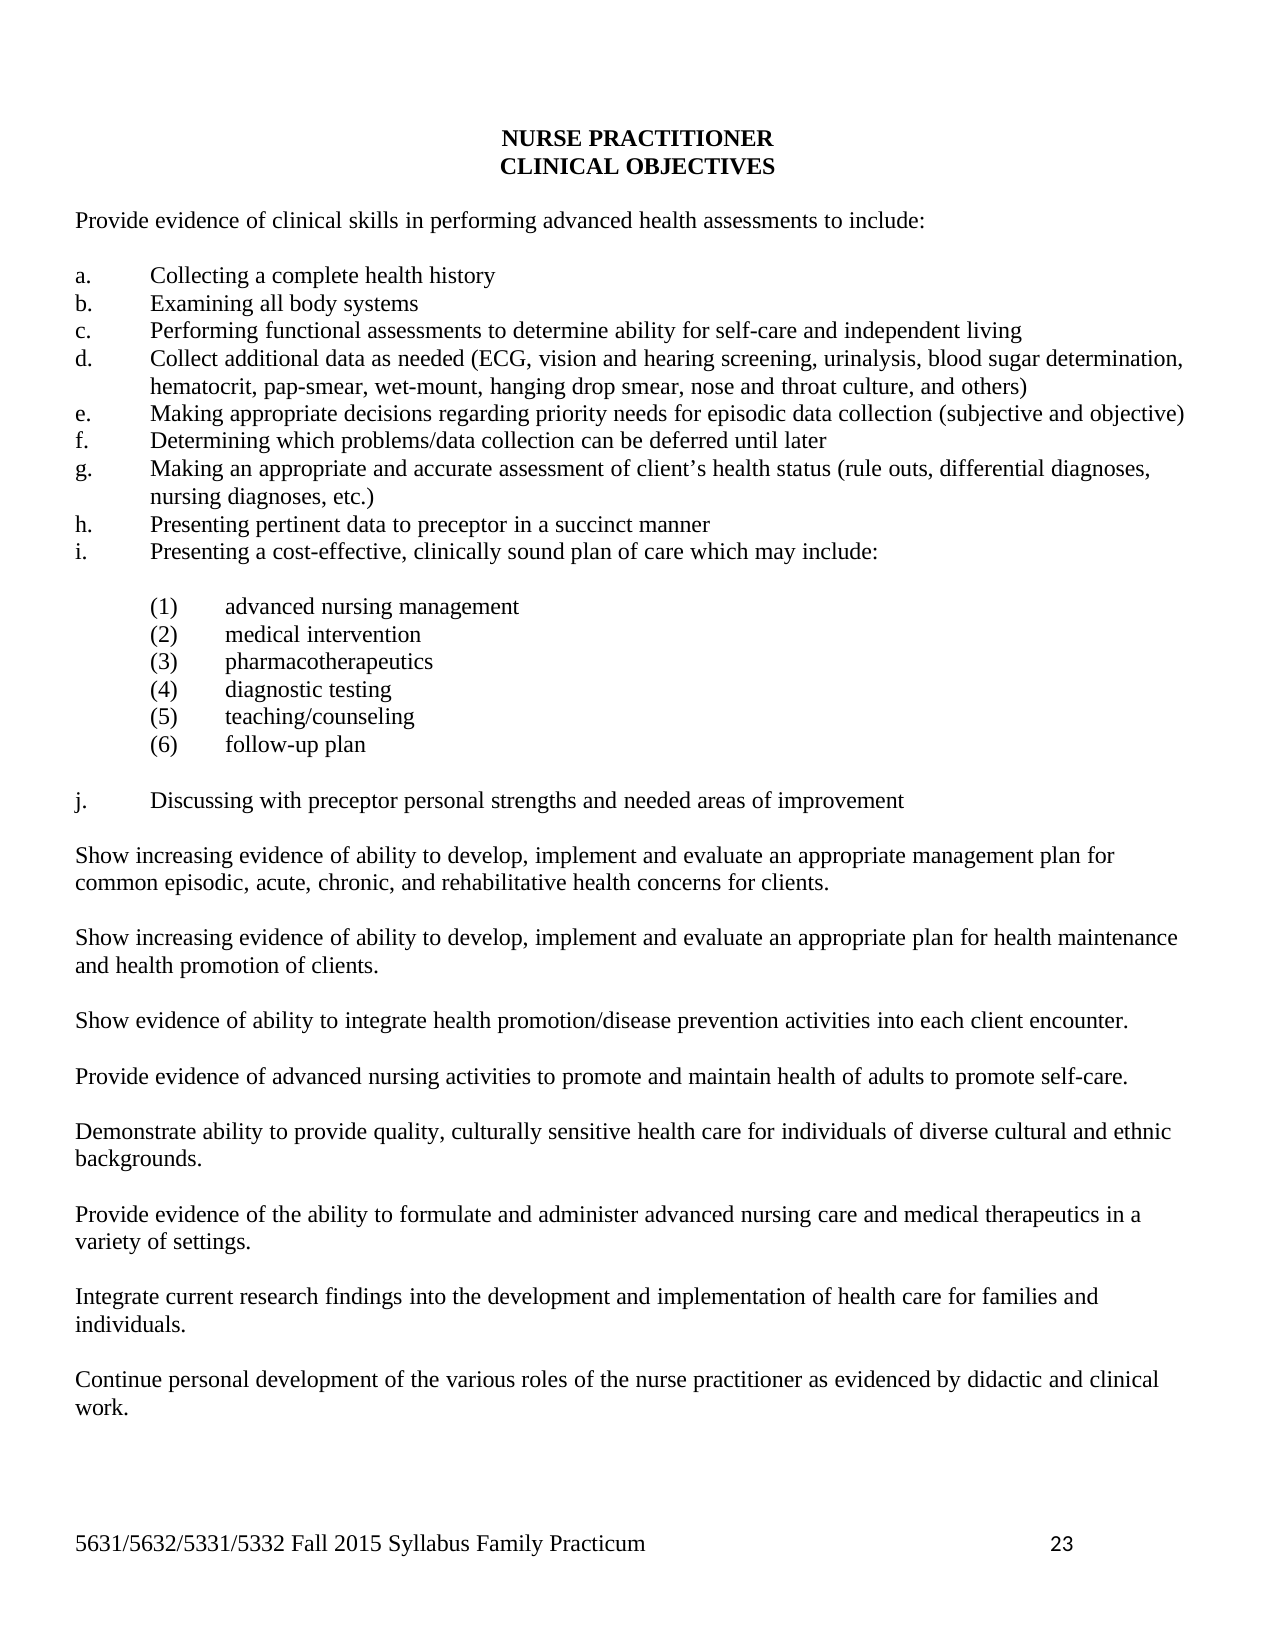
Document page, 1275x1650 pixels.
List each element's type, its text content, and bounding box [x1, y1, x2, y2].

list diagnostic testing [150, 675, 1202, 703]
text Show increasing evidence of ability to develop, implement and evaluate an appropriate plan for health maintenance and health promotion of clients. [75, 923, 1189, 979]
text Show evidence of ability to integrate health promotion/disease prevention activities into each client encounter. [75, 1006, 1202, 1034]
list Collect additional data as needed (ECG, vision and hearing screening, urinalysis, blood sugar determination, hematocrit, pap-smear, wet-mount, hanging drop smear, nose and throat culture, and others) [75, 344, 1189, 399]
text NURSE PRACTITIONER CLINICAL OBJECTIVES [498, 124, 777, 179]
list teaching/counseling [150, 703, 1202, 730]
list Making an appropriate and accurate assessment of client’s health status (rule outs, differential diagnoses, nursing diagnoses, etc.) [75, 454, 1156, 510]
list Making appropriate decisions regarding priority needs for episodic data collection (subjective and objective) [75, 399, 1202, 427]
list Collecting a complete health history [75, 262, 1202, 289]
text Provide evidence of the ability to formulate and administer advanced nursing care and medical therapeutics in a variety of settings. [75, 1199, 1189, 1255]
list Presenting pertinent data to preceptor in a succinct manner [75, 510, 1202, 538]
list follow-up plan [150, 730, 1202, 758]
text Provide evidence of advanced nursing activities to promote and maintain health of adults to promote self-care. [75, 1062, 1202, 1089]
text Continue personal development of the various roles of the nurse practitioner as evidenced by didactic and clinical work. [75, 1366, 1189, 1421]
text Demonstrate ability to provide quality, culturally sensitive health care for individuals of diverse cultural and ethnic backgrounds. [75, 1117, 1189, 1172]
list Determining which problems/data collection can be deferred until later [75, 427, 1202, 454]
list medical intervention [150, 620, 1202, 648]
list Discussing with preceptor personal strengths and needed areas of improvement [75, 786, 1202, 813]
list Performing functional assessments to determine ability for self-care and independent living [75, 317, 1202, 344]
text Provide evidence of clinical skills in performing advanced health assessments to include: [75, 206, 1202, 234]
list Presenting a cost-effective, clinically sound plan of care which may include: [75, 538, 1202, 565]
text Integrate current research findings into the development and implementation of health care for families and individuals. [75, 1282, 1189, 1337]
list advanced nursing management [150, 593, 1202, 620]
list pharmacotherapeutics [150, 648, 1202, 675]
text Show increasing evidence of ability to develop, implement and evaluate an appropriate management plan for common episodic, acute, chronic, and rehabilitative health concerns for clients. [75, 841, 1189, 896]
list Examining all body systems [75, 289, 1202, 317]
